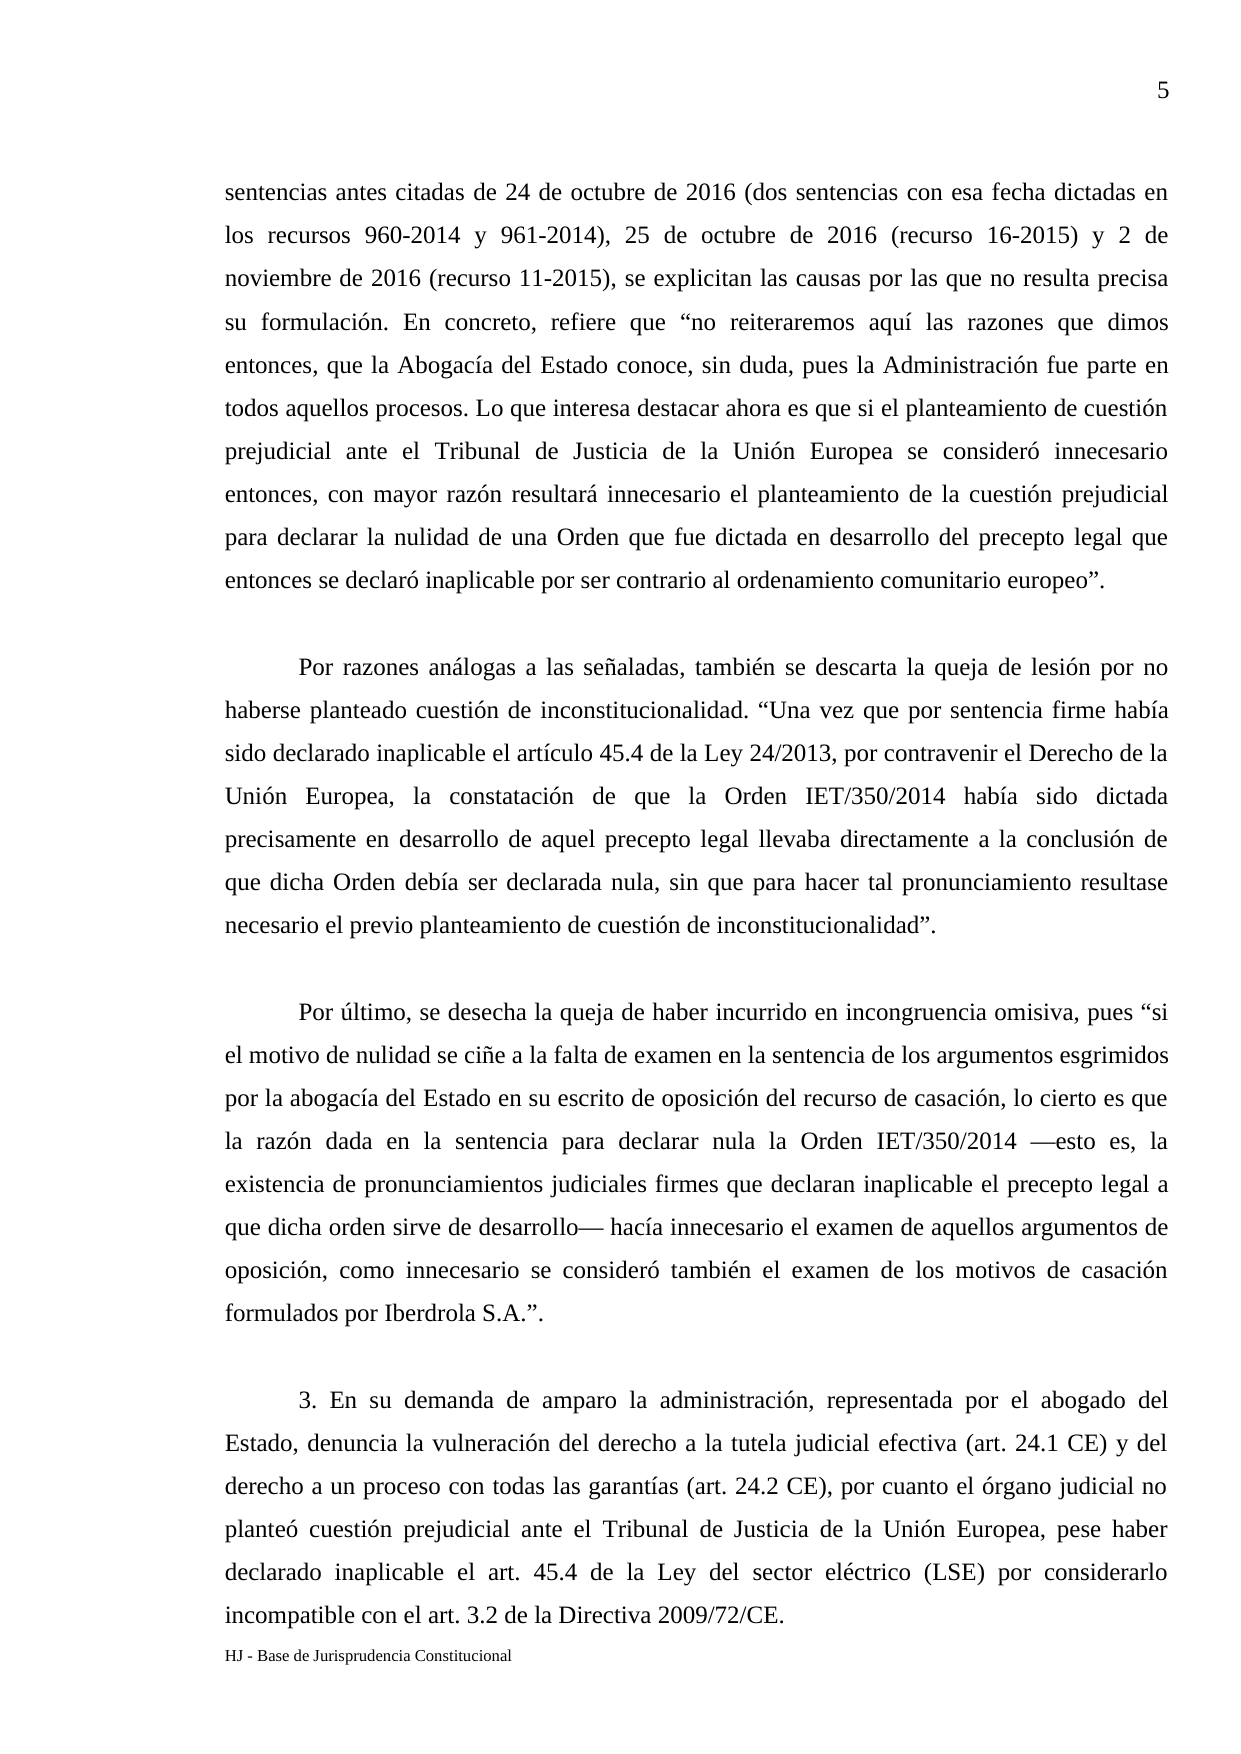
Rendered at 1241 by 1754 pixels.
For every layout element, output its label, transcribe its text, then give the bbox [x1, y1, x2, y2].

text 3. En su demanda de amparo la administración, representada por el abogado del Estado, denuncia la vulneración del derecho a la tutela judicial efectiva (art. 24.1 CE) y del derecho a un proceso con todas las garantías (art. 24.2 CE), por cuanto el órgano judicial no planteó cuestión prejudicial ante el Tribunal de Justicia de la Unión Europea, pese haber declarado inaplicable el art. 45.4 de la Ley del sector eléctrico (LSE) por considerarlo incompatible con el art. 3.2 de la Directiva 2009/72/CE. [224, 1385, 1169, 1629]
text Por último, se desecha la queja de haber incurrido en incongruencia omisiva, pues “si el motivo de nulidad se ciñe a la falta de examen en la sentencia de los argumentos esgrimidos por la abogacía del Estado en su escrito de oposición del recurso de casación, lo cierto es que la razón dada en la sentencia para declarar nula la Orden IET/350/2014 —esto es, la existencia de pronunciamientos judiciales firmes que declaran inaplicable el precepto legal a que dicha orden sirve de desarrollo— hacía innecesario el examen de aquellos argumentos de oposición, como innecesario se consideró también el examen de los motivos de casación formulados por Iberdrola S.A.”. [224, 997, 1169, 1327]
text Por razones análogas a las señaladas, también se descarta la queja de lesión por no haberse planteado cuestión de inconstitucionalidad. “Una vez que por sentencia firme había sido declarado inaplicable el artículo 45.4 de la Ley 24/2013, por contravenir el Derecho de la Unión Europea, la constatación de que la Orden IET/350/2014 había sido dictada precisamente en desarrollo de aquel precepto legal llevaba directamente a la conclusión de que dicha Orden debía ser declarada nula, sin que para hacer tal pronunciamiento resultase necesario el previo planteamiento de cuestión de inconstitucionalidad”. [224, 652, 1169, 939]
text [224, 177, 1169, 594]
